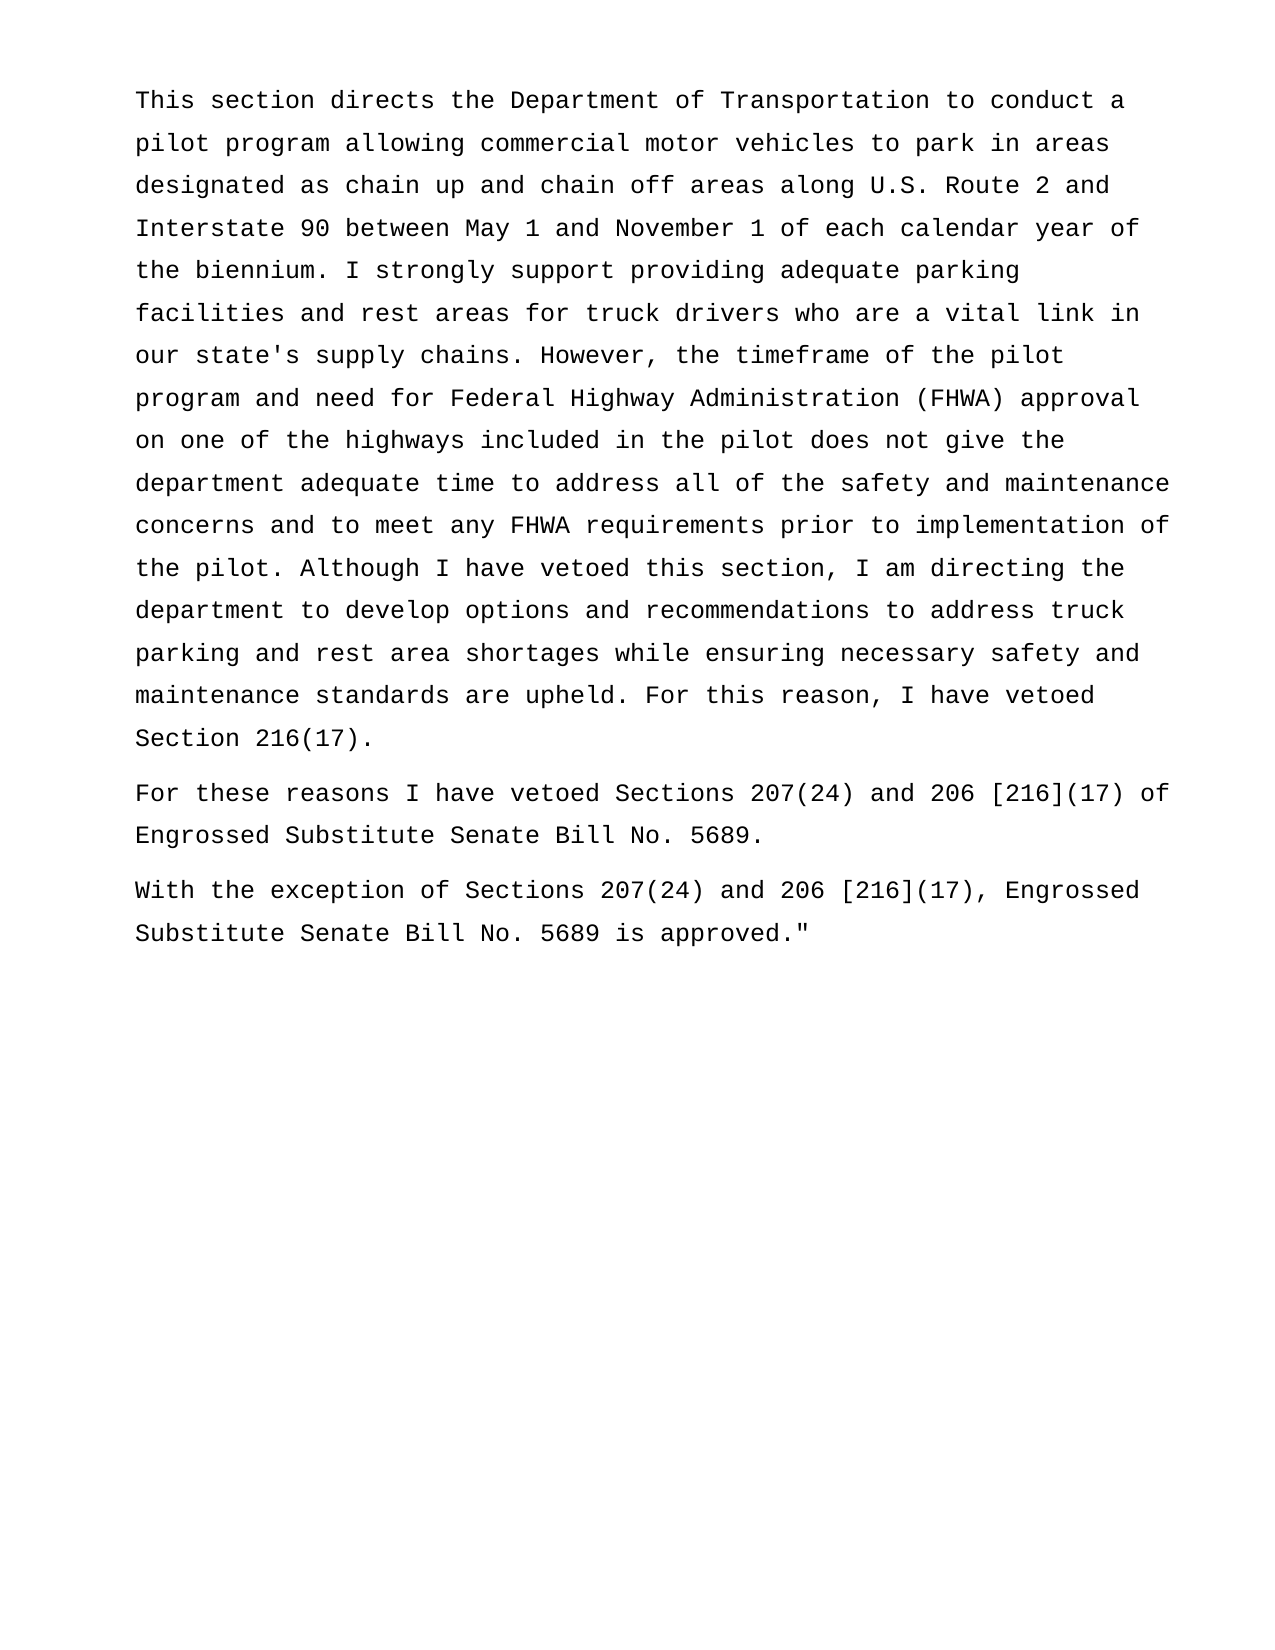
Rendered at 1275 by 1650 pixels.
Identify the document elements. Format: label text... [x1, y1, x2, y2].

text For these reasons I have vetoed Sections 207(24) and 206 [216](17) of Engrossed Substitute Senate Bill No. 5689. [135, 767, 1170, 852]
text This section directs the Department of Transportation to conduct a pilot program allowing commercial motor vehicles to park in areas designated as chain up and chain off areas along U.S. Route 2 and Interstate 90 between May 1 and November 1 of each calendar year of the biennium. I strongly support providing adequate parking facilities and rest areas for truck drivers who are a vital link in our state's supply chains. However, the timeframe of the pilot program and need for Federal Highway Administration (FHWA) approval on one of the highways included in the pilot does not give the department adequate time to address all of the safety and maintenance concerns and to meet any FHWA requirements prior to implementation of the pilot. Although I have vetoed this section, I am directing the department to develop options and recommendations to address truck parking and rest area shortages while ensuring necessary safety and maintenance standards are upheld. For this reason, I have vetoed Section 216(17). [135, 75, 1170, 755]
text With the exception of Sections 207(24) and 206 [216](17), Engrossed Substitute Senate Bill No. 5689 is approved." [135, 865, 1170, 950]
